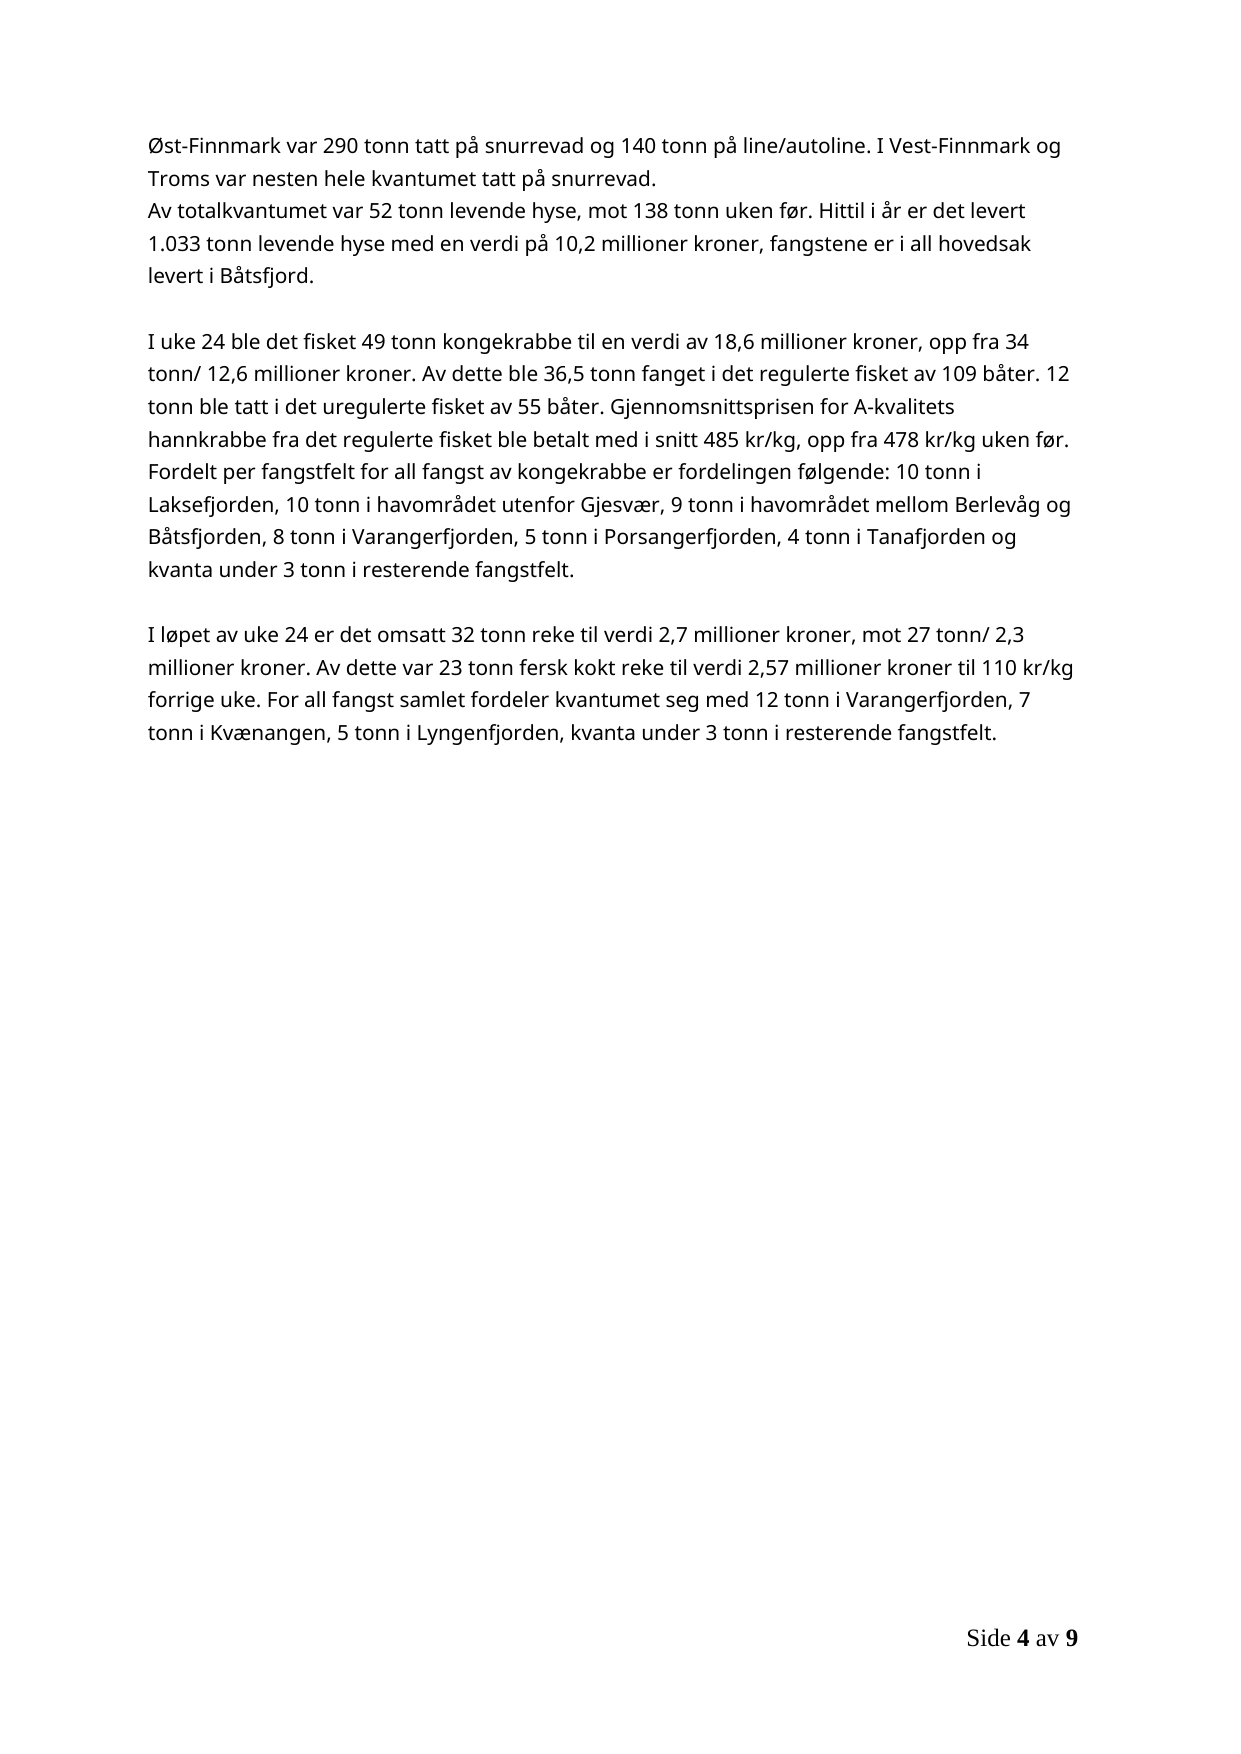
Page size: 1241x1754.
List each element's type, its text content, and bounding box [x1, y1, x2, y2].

text I uke 24 ble det fisket 49 tonn kongekrabbe til en verdi av 18,6 millioner kroner, opp fra 34 tonn/ 12,6 millioner kroner. Av dette ble 36,5 tonn fanget i det regulerte fisket av 109 båter. 12 tonn ble tatt i det uregulerte fisket av 55 båter. Gjennomsnittsprisen for A-kvalitets hannkrabbe fra det regulerte fisket ble betalt med i snitt 485 kr/kg, opp fra 478 kr/kg uken før. Fordelt per fangstfelt for all fangst av kongekrabbe er fordelingen følgende: 10 tonn i Laksefjorden, 10 tonn i havområdet utenfor Gjesvær, 9 tonn i havområdet mellom Berlevåg og Båtsfjorden, 8 tonn i Varangerfjorden, 5 tonn i Porsangerfjorden, 4 tonn i Tanafjorden og kvanta under 3 tonn i resterende fangstfelt. [148, 327, 1078, 583]
text Av totalkvantumet var 52 tonn levende hyse, mot 138 tonn uken før. Hittil i år er det levert 1.033 tonn levende hyse med en verdi på 10,2 millioner kroner, fangstene er i all hovedsak levert i Båtsfjord. [148, 196, 1078, 290]
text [148, 131, 1078, 192]
text I løpet av uke 24 er det omsatt 32 tonn reke til verdi 2,7 millioner kroner, mot 27 tonn/ 2,3 millioner kroner. Av dette var 23 tonn fersk kokt reke til verdi 2,57 millioner kroner til 110 kr/kg forrige uke. For all fangst samlet fordeler kvantumet seg med 12 tonn i Varangerfjorden, 7 tonn i Kvænangen, 5 tonn i Lyngenfjorden, kvanta under 3 tonn i resterende fangstfelt. [148, 620, 1078, 747]
